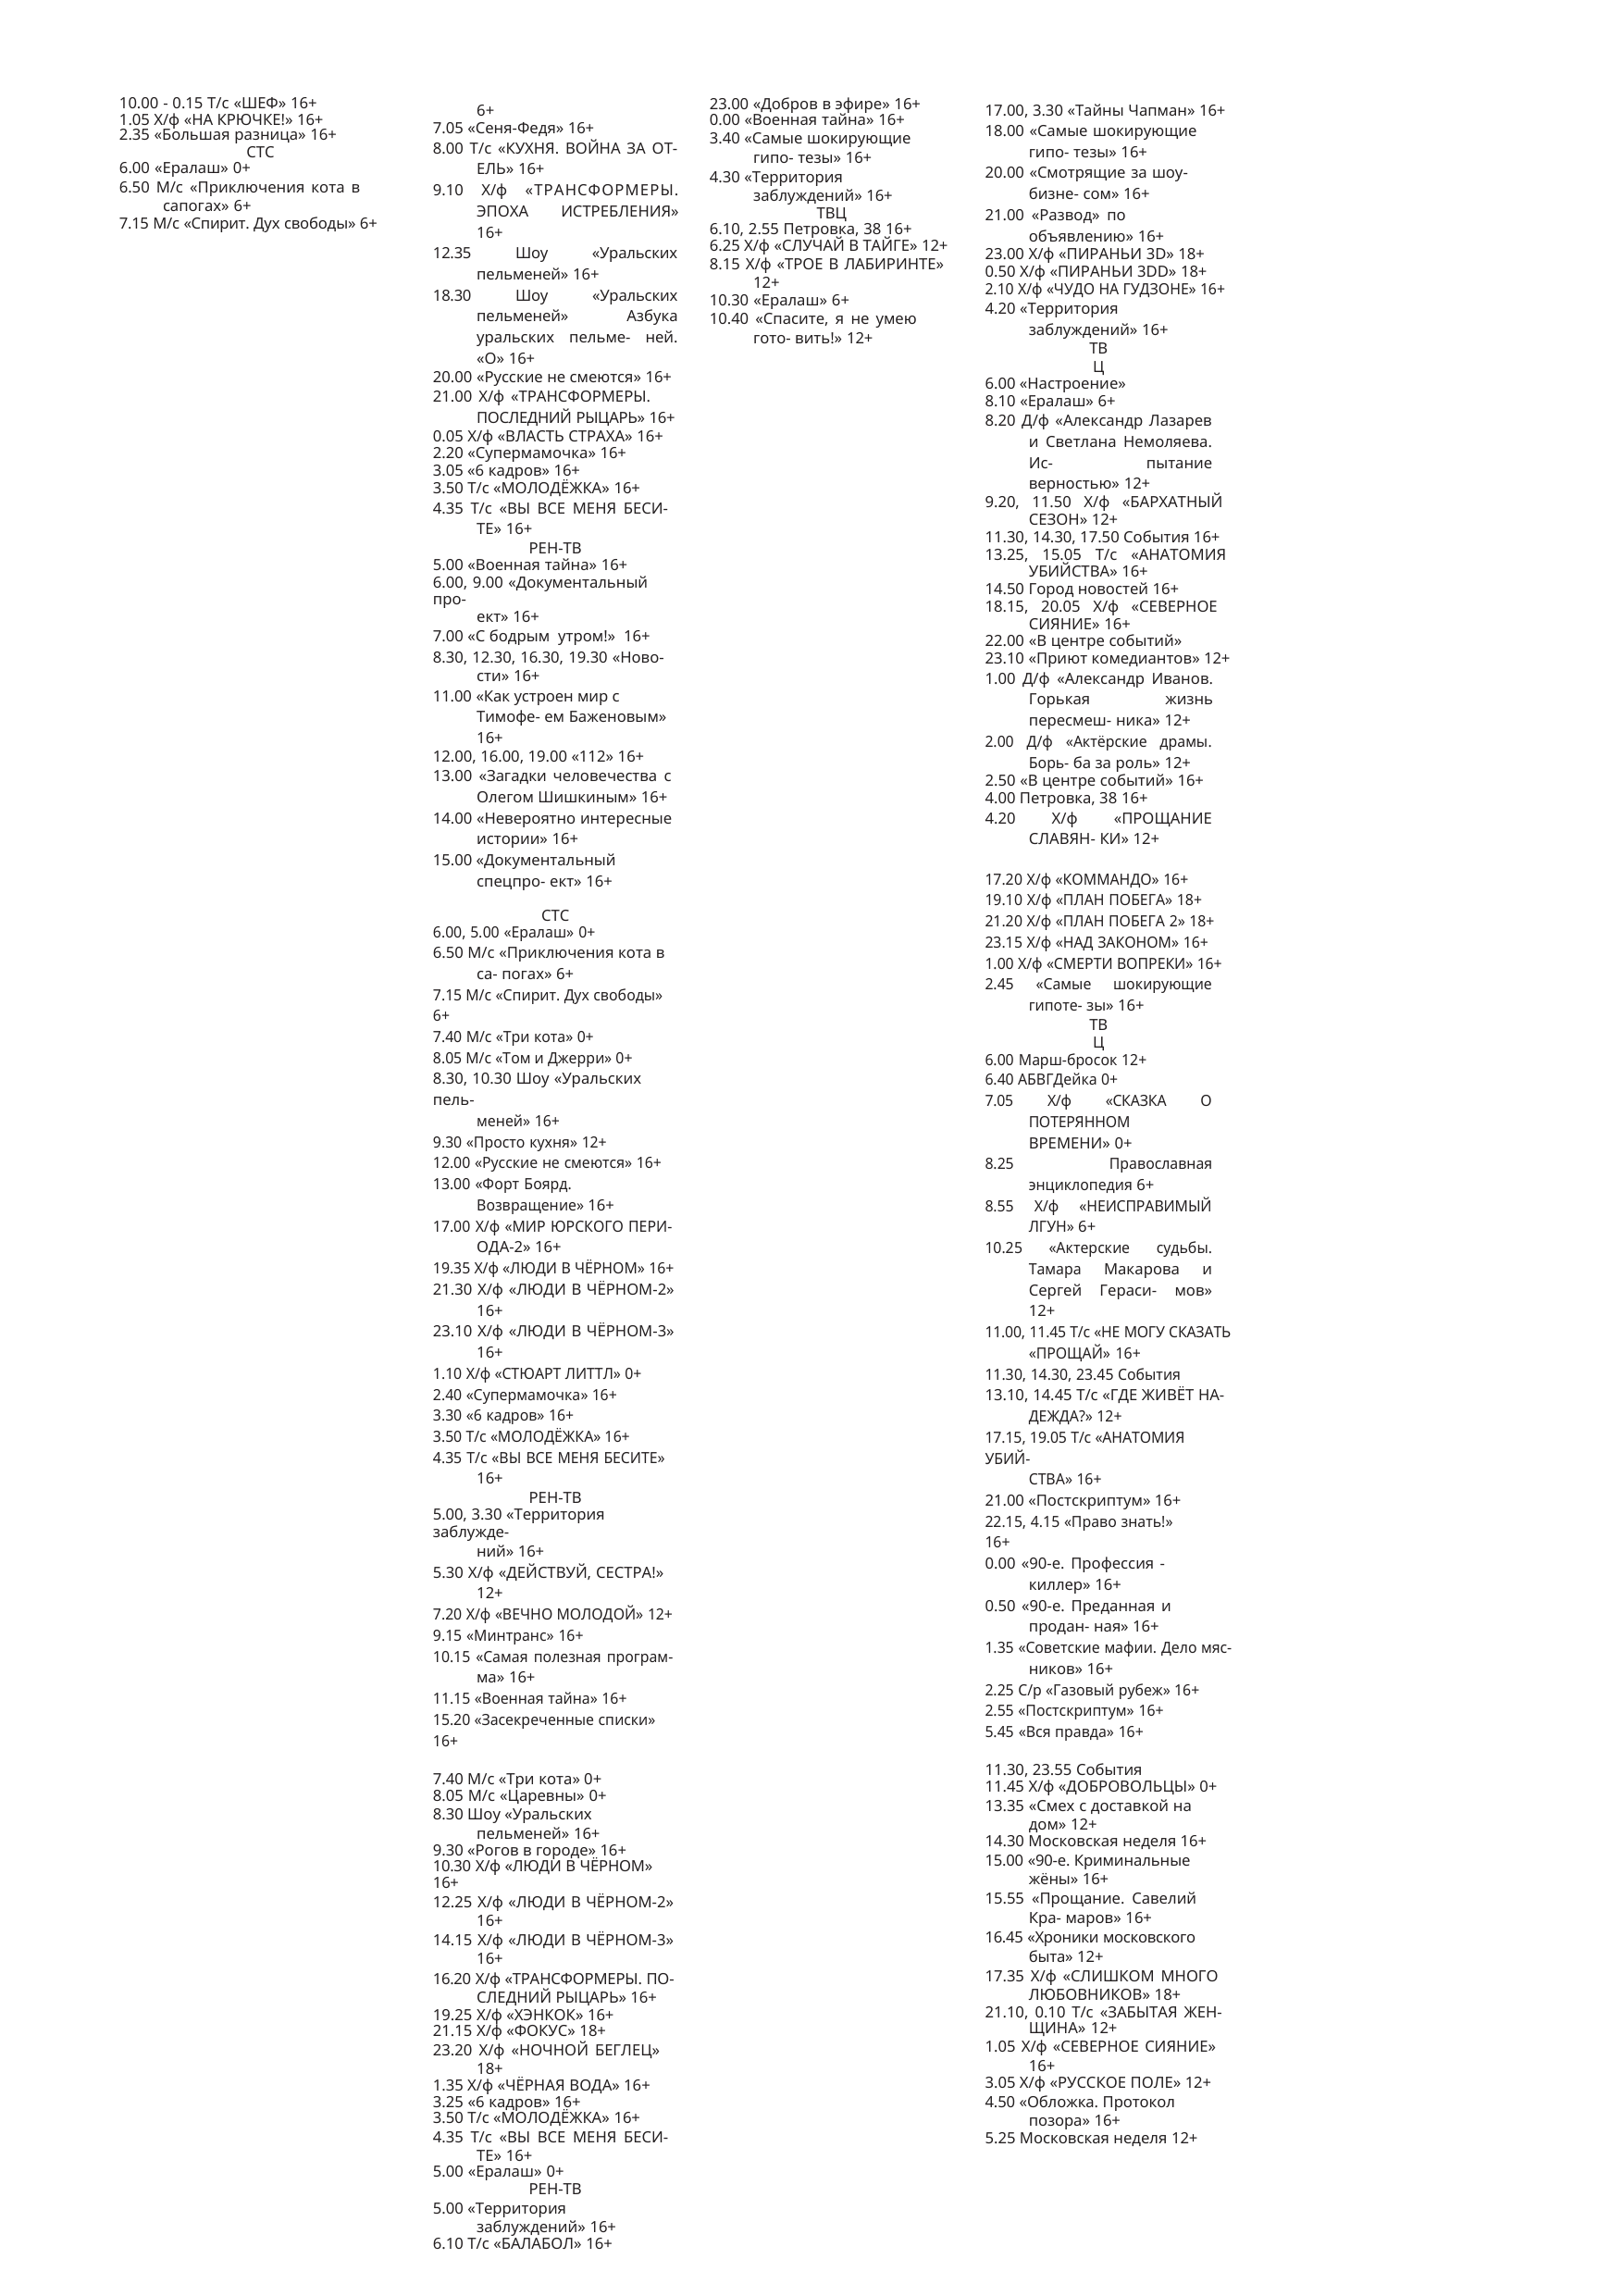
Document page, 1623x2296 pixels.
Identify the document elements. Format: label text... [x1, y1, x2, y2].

text 11.30, 23.55 События [985, 1762, 1233, 1779]
text 11.45 Х/ф «ДОБРОВОЛЬЦЫ» 0+ [985, 1779, 1233, 1795]
text 12.00 «Русские не смеются» 16+ [433, 1152, 678, 1173]
text 6.25 Х/ф «СЛУЧАЙ В ТАЙГЕ» 12+ [710, 238, 955, 254]
text 1.05 Х/ф «СЕВЕРНОЕ СИЯНИЕ» 16+ [985, 2037, 1233, 2076]
text 7.15 М/с «Спирит. Дух свободы» 6+ [119, 216, 402, 232]
text 5.00 «Военная тайна» 16+ [433, 557, 678, 574]
text 0.50 Х/ф «ПИРАНЬИ 3DD» 18+ [985, 263, 1233, 280]
text 7.00 «С бодрым утром!» 16+ 8.30, 12.30, 16.30, 19.30 «Ново- [433, 626, 678, 668]
text 10.00 - 0.15 Т/с «ШЕФ» 16+ [119, 96, 402, 112]
text 20.00 «Смотрящие за шоу-бизне- сом» 16+ [985, 162, 1212, 204]
text 18.00 «Самые шокирующие гипо- тезы» 16+ [985, 119, 1212, 162]
text 16.20 Х/ф «ТРАНСФОРМЕРЫ. ПО- СЛЕДНИЙ РЫЦАРЬ» 16+ [433, 1969, 678, 2007]
text ний» 16+ [477, 1541, 678, 1561]
text 12.25 Х/ф «ЛЮДИ В ЧЁРНОМ-2» 16+ [433, 1892, 678, 1930]
text 8.05 М/с «Царевны» 0+ [433, 1788, 678, 1805]
text 1.05 Х/ф «НА КРЮЧКЕ!» 16+ [119, 112, 402, 129]
text 20.00 «Русские не смеются» 16+ [433, 368, 678, 386]
text 9.10 Х/ф «ТРАНСФОРМЕРЫ. ЭПОХА ИСТРЕБЛЕНИЯ» 16+ [433, 180, 678, 242]
text 8.55 Х/ф «НЕИСПРАВИМЫЙ ЛГУН» 6+ [985, 1195, 1211, 1237]
text 1.00 Х/ф «СМЕРТИ ВОПРЕКИ» 16+ [985, 952, 1233, 974]
text 6.00 «Ералаш» 0+ [119, 161, 402, 177]
text 6.00 «Настроение» [985, 376, 1233, 392]
text ТВЦ [1087, 1015, 1109, 1052]
text ект» 16+ [477, 608, 678, 626]
text 9.15 «Минтранс» 16+ [433, 1625, 678, 1645]
text 7.20 Х/ф «ВЕЧНО МОЛОДОЙ» 12+ [433, 1604, 678, 1625]
text 14.00 «Невероятно интересные истории» 16+ [433, 807, 678, 850]
text 15.00 «90-е. Криминальные жёны» 16+ [985, 1850, 1212, 1889]
text 21.20 Х/ф «ПЛАН ПОБЕГА 2» 18+ [985, 911, 1233, 931]
text 7.05 «Сеня-Федя» 16+ [433, 119, 678, 137]
text 15.00 «Документальный спецпро- ект» 16+ [433, 850, 679, 891]
text 21.30 Х/ф «ЛЮДИ В ЧЁРНОМ-2» 16+ [433, 1278, 678, 1321]
text 13.35 «Смех с доставкой на дом» 12+ [985, 1795, 1233, 1834]
text 7.40 М/с «Три кота» 0+ [433, 1771, 678, 1788]
text СТС [118, 143, 402, 161]
text 23.10 Х/ф «ЛЮДИ В ЧЁРНОМ-3» 16+ [433, 1321, 678, 1362]
text 6.10 Т/с «БАЛАБОЛ» 16+ [433, 2237, 678, 2253]
text 22.00 «В центре событий» [985, 633, 1233, 650]
text 11.00, 11.45 Т/с «НЕ МОГУ СКАЗАТЬ [985, 1322, 1233, 1343]
text 0.00 «90-е. Профессия - киллер» 16+ [985, 1553, 1212, 1595]
text 17.15, 19.05 Т/с «АНАТОМИЯ УБИЙ- [985, 1426, 1233, 1469]
text 9.20, 11.50 Х/ф «БАРХАТНЫЙ [985, 494, 1233, 511]
text 5.00, 3.30 «Территория заблужде- [433, 1507, 678, 1540]
text 8.30, 10.30 Шоу «Уральских пель- [433, 1068, 678, 1110]
text СЕЗОН» 12+ [1029, 511, 1233, 528]
text 4.35 Т/с «ВЫ ВСЕ МЕНЯ БЕСИ- ТЕ» 16+ [433, 497, 678, 539]
text 21.00 Х/ф «ТРАНСФОРМЕРЫ. ПОСЛЕДНИЙ РЫЦАРЬ» 16+ [433, 386, 678, 428]
text 13.00 «Форт Боярд. Возвращение» 16+ [433, 1173, 678, 1215]
text 3.50 Т/с «МОЛОДЁЖКА» 16+ [433, 2111, 678, 2127]
text 14.15 Х/ф «ЛЮДИ В ЧЁРНОМ-3» 16+ [433, 1930, 678, 1969]
text 11.30, 14.30, 17.50 События 16+ [985, 528, 1233, 546]
text 8.10 «Ералаш» 6+ [985, 392, 1233, 410]
text 15.55 «Прощание. Савелий Кра- маров» 16+ [985, 1889, 1233, 1928]
text 8.00 Т/с «КУХНЯ. ВОЙНА ЗА ОТ- ЕЛЬ» 16+ [433, 137, 677, 180]
text 2.20 «Супермамочка» 16+ [433, 445, 678, 462]
text 4.50 «Обложка. Протокол позора» 16+ [985, 2091, 1233, 2130]
text 2.35 «Большая разница» 16+ [119, 129, 402, 143]
text 11.30, 14.30, 23.45 События [985, 1363, 1233, 1384]
text 1.35 «Советские мафии. Дело мяс- ников» 16+ [985, 1637, 1233, 1679]
text 18.30 Шоу «Уральских пельменей» Азбука уральских пельме- ней. «О» 16+ [433, 284, 677, 368]
text 18.15, 20.05 Х/ф «СЕВЕРНОЕ [985, 598, 1233, 615]
text 0.50 «90-е. Преданная и продан- ная» 16+ [985, 1595, 1233, 1637]
text 13.25, 15.05 Т/с «АНАТОМИЯ [985, 546, 1233, 564]
text 8.25 Православная энциклопедия 6+ [985, 1153, 1212, 1195]
text 3.05 «6 кадров» 16+ [433, 462, 678, 479]
text 3.25 «6 кадров» 16+ [433, 2094, 678, 2111]
text 10.25 «Актерские судьбы. Тамара Макарова и Сергей Гераси- мов» 12+ [985, 1237, 1212, 1322]
text 13.00 «Загадки человечества с Олегом Шишкиным» 16+ [433, 765, 678, 807]
text 23.15 Х/ф «НАД ЗАКОНОМ» 16+ [985, 931, 1233, 952]
text 19.25 Х/ф «ХЭНКОК» 16+ [433, 2007, 678, 2024]
text 23.00 Х/ф «ПИРАНЬИ 3D» 18+ [985, 246, 1233, 263]
text 7.05 Х/ф «СКАЗКА О ПОТЕРЯННОМ ВРЕМЕНИ» 0+ [985, 1090, 1211, 1153]
text РЕН-ТВ [522, 539, 588, 557]
text 0.05 Х/ф «ВЛАСТЬ СТРАХА» 16+ [433, 428, 678, 445]
text 6.40 АБВГДейка 0+ [985, 1069, 1233, 1090]
text 2.55 «Постскриптум» 16+ [985, 1700, 1233, 1721]
text ЩИНА» 12+ [1029, 2020, 1233, 2037]
text 6+ [477, 103, 678, 119]
text 21.00 «Развод» по объявлению» 16+ [985, 204, 1213, 246]
text 5.00 «Территория заблуждений» 16+ [433, 2199, 678, 2237]
text ТВЦ [1087, 340, 1109, 376]
text СТС [522, 904, 588, 925]
text 12.00, 16.00, 19.00 «112» 16+ [433, 748, 678, 765]
text 1.10 Х/ф «СТЮАРТ ЛИТТЛ» 0+ [433, 1362, 678, 1384]
text 13.10, 14.45 Т/с «ГДЕ ЖИВЁТ НА- [985, 1384, 1233, 1406]
text сти» 16+ [477, 668, 678, 685]
text 17.35 Х/ф «СЛИШКОМ МНОГО ЛЮБОВНИКОВ» 18+ [985, 1967, 1233, 2005]
text 11.15 «Военная тайна» 16+ [433, 1688, 678, 1709]
text 8.20 Д/ф «Александр Лазарев и Светлана Немоляева. Ис- пытание верностью» 12+ [985, 410, 1212, 494]
text 2.25 С/р «Газовый рубеж» 16+ [985, 1679, 1233, 1700]
text СИЯНИЕ» 16+ [1029, 615, 1233, 633]
text 5.30 Х/ф «ДЕЙСТВУЙ, СЕСТРА!» 12+ [433, 1561, 678, 1604]
text 23.00 «Добров в эфире» 16+ [710, 96, 955, 113]
text 6.00, 5.00 «Ералаш» 0+ [433, 925, 678, 942]
text 9.30 «Просто кухня» 12+ [433, 1131, 678, 1152]
text 3.30 «6 кадров» 16+ [433, 1405, 678, 1426]
text ДЕЖДА?» 12+ [1029, 1406, 1233, 1426]
text 1.00 Д/ф «Александр Иванов. Горькая жизнь пересмеш- ника» 12+ [985, 667, 1213, 730]
text 0.00 «Военная тайна» 16+ [710, 113, 955, 129]
text меней» 16+ [477, 1110, 678, 1131]
text 21.00 «Постскриптум» 16+ 22.15, 4.15 «Право знать!» 16+ [985, 1490, 1196, 1553]
text 4.35 Т/с «ВЫ ВСЕ МЕНЯ БЕСИТЕ» 16+ [433, 1446, 678, 1489]
text 15.20 «Засекреченные списки» 16+ [433, 1709, 678, 1751]
text 3.05 Х/ф «РУССКОЕ ПОЛЕ» 12+ [1040, 2076, 1233, 2091]
text ТВЦ [799, 206, 864, 223]
text 7.15 М/с «Спирит. Дух свободы» 6+ [433, 984, 678, 1025]
text 9.30 «Рогов в городе» 16+ [433, 1843, 678, 1859]
text РЕН-ТВ [522, 1489, 588, 1507]
text 6.10, 2.55 Петровка, 38 16+ [710, 223, 955, 238]
text 5.45 «Вся правда» 16+ [985, 1721, 1233, 1742]
text 14.50 Город новостей 16+ [985, 580, 1233, 598]
text 4.35 Т/с «ВЫ ВСЕ МЕНЯ БЕСИ- ТЕ» 16+ [433, 2127, 678, 2166]
text 4.20 Х/ф «ПРОЩАНИЕ СЛАВЯН- КИ» 12+ [985, 807, 1212, 850]
text 7.40 М/с «Три кота» 0+ [433, 1026, 678, 1047]
text 16.45 «Хроники московского быта» 12+ [985, 1928, 1233, 1967]
text 8.15 Х/ф «ТРОЕ В ЛАБИРИНТЕ» 12+ [710, 254, 955, 293]
text 10.30 «Ералаш» 6+ [710, 293, 955, 309]
text 10.15 «Самая полезная програм- ма» 16+ [433, 1645, 678, 1688]
text 6.00, 9.00 «Документальный про- [433, 574, 678, 608]
text 3.50 Т/с «МОЛОДЁЖКА» 16+ [433, 1426, 678, 1446]
text 4.30 «Территория заблуждений» 16+ [710, 168, 955, 206]
text РЕН-ТВ [522, 2180, 588, 2199]
text 19.10 Х/ф «ПЛАН ПОБЕГА» 18+ [985, 889, 1233, 911]
text 2.00 Д/ф «Актёрские драмы. Борь- ба за роль» 12+ [985, 730, 1212, 773]
text 2.50 «В центре событий» 16+ [985, 773, 1233, 789]
text 2.40 «Супермамочка» 16+ [433, 1384, 678, 1405]
text «ПРОЩАЙ» 16+ [1029, 1343, 1233, 1363]
text СТВА» 16+ [1029, 1469, 1233, 1489]
text 8.05 М/с «Том и Джерри» 0+ [433, 1047, 678, 1068]
text 17.20 Х/ф «КОММАНДО» 16+ [985, 868, 1233, 889]
text 23.20 Х/ф «НОЧНОЙ БЕГЛЕЦ» 18+ [433, 2040, 678, 2079]
text 1.35 Х/ф «ЧЁРНАЯ ВОДА» 16+ [489, 2079, 678, 2094]
text УБИЙСТВА» 16+ [1029, 564, 1233, 580]
text 17.00 Х/ф «МИР ЮРСКОГО ПЕРИ- ОДА-2» 16+ [433, 1215, 677, 1258]
text 12.35 Шоу «Уральских пельменей» 16+ [433, 242, 677, 284]
text 2.10 Х/ф «ЧУДО НА ГУДЗОНЕ» 16+ [985, 280, 1233, 298]
text 5.25 Московская неделя 12+ [985, 2130, 1233, 2147]
text 14.30 Московская неделя 16+ [985, 1834, 1233, 1850]
text 23.10 «Приют комедиантов» 12+ [985, 650, 1233, 667]
text 3.50 Т/с «МОЛОДЁЖКА» 16+ [433, 479, 678, 497]
text 6.00 Марш-бросок 12+ [985, 1052, 1233, 1069]
text 4.20 «Территория заблуждений» 16+ [985, 298, 1212, 340]
text 8.30 Шоу «Уральских пельменей» 16+ [433, 1805, 678, 1843]
text 2.45 «Самые шокирующие гипоте- зы» 16+ [985, 974, 1212, 1015]
text 21.10, 0.10 Т/с «ЗАБЫТАЯ ЖЕН- [985, 2005, 1233, 2020]
text 17.00, 3.30 «Тайны Чапман» 16+ [985, 103, 1233, 119]
text 10.30 Х/ф «ЛЮДИ В ЧЁРНОМ» 16+ [433, 1859, 678, 1892]
text 11.00 «Как устроен мир с Тимофе- ем Баженовым» 16+ [433, 685, 678, 748]
text 21.15 Х/ф «ФОКУС» 18+ [497, 2024, 678, 2040]
text 5.00 «Ералаш» 0+ [433, 2166, 678, 2180]
text 3.40 «Самые шокирующие гипо- тезы» 16+ [710, 129, 955, 168]
text 10.40 «Спасите, я не умею гото- вить!» 12+ [710, 309, 955, 348]
text 19.35 Х/ф «ЛЮДИ В ЧЁРНОМ» 16+ [433, 1258, 678, 1278]
text 6.50 М/с «Приключения кота в са- погах» 6+ [433, 942, 678, 984]
text 6.50 М/с «Приключения кота в сапогах» 6+ [118, 178, 402, 216]
text 4.00 Петровка, 38 16+ [985, 789, 1233, 807]
